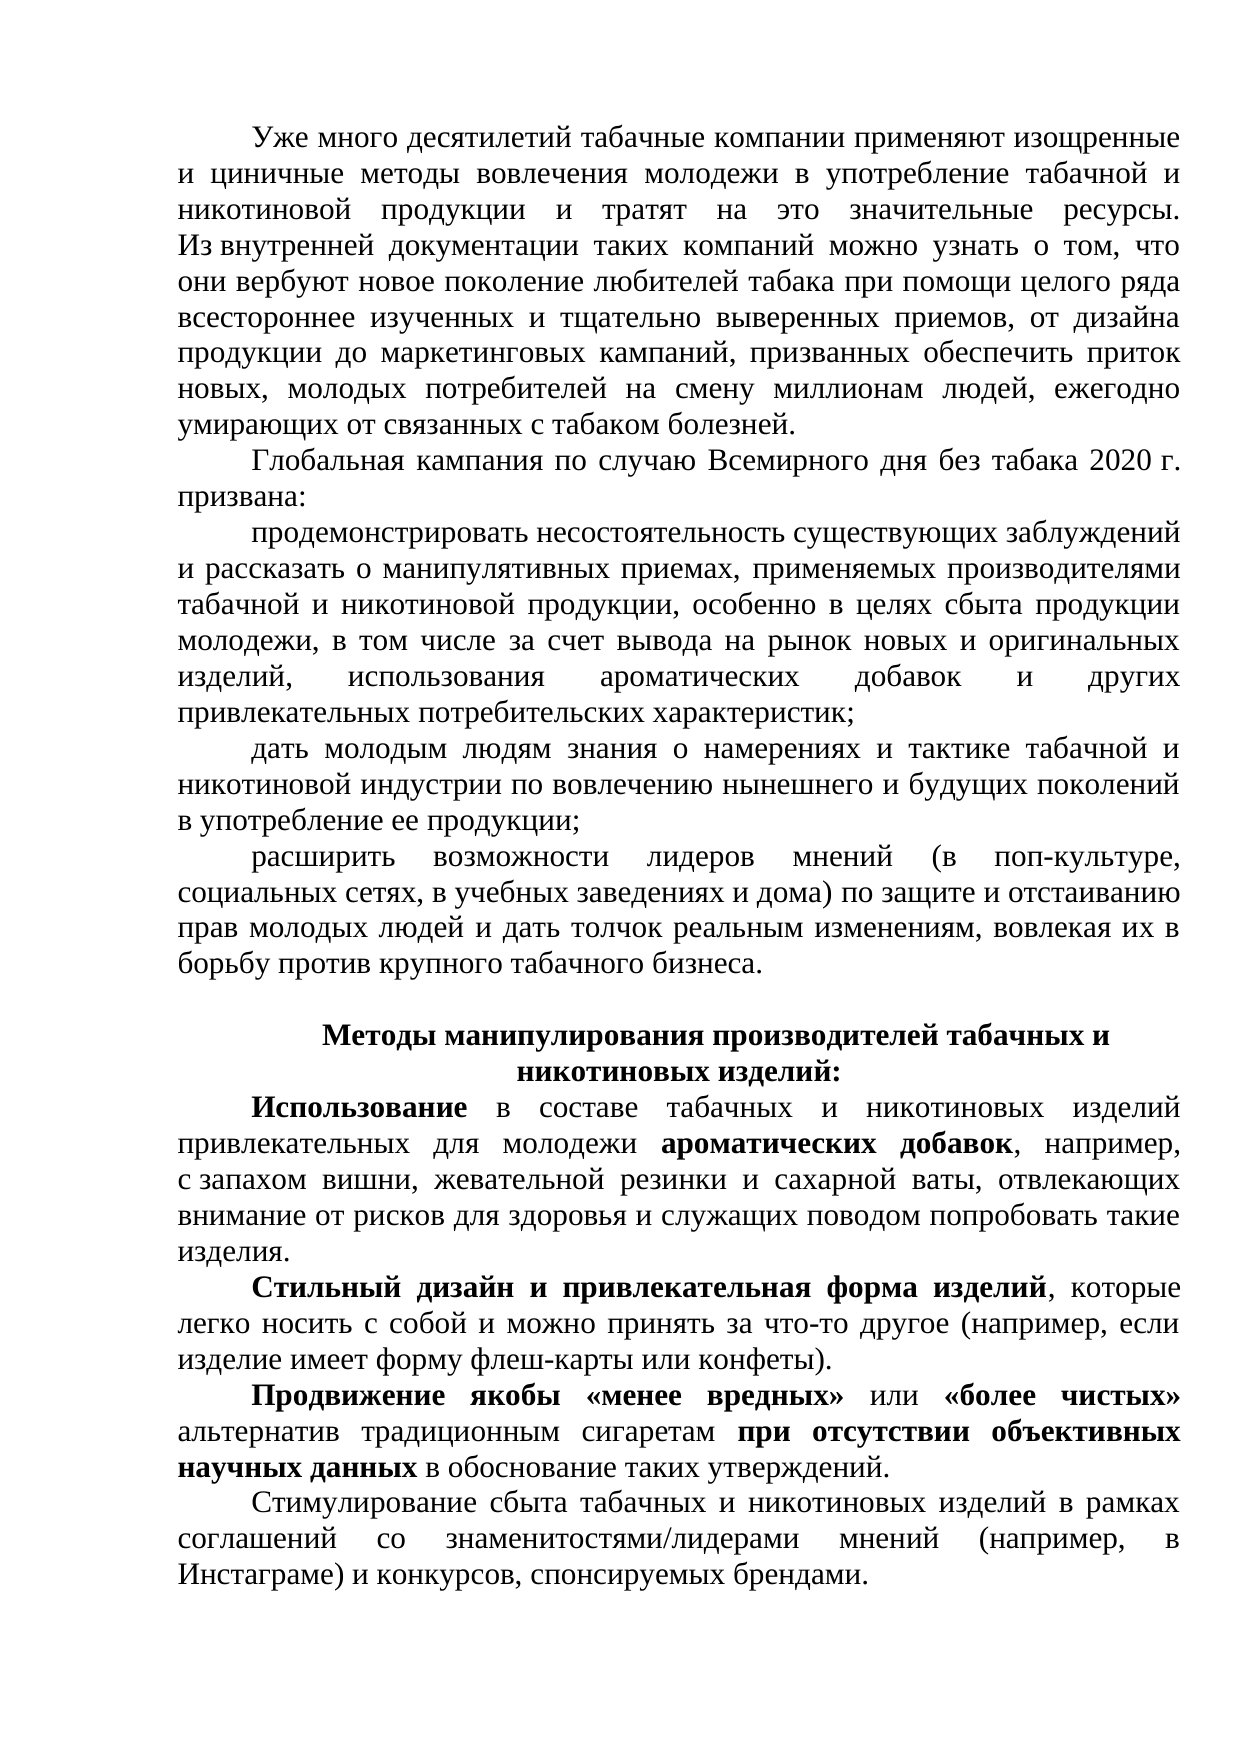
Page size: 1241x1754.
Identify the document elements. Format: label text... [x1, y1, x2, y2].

text Глобальная кампания по случаю Всемирного дня без табака 2020 г. призвана: [177, 442, 1181, 513]
text Стильный дизайн и привлекательная форма изделий, которые легко носить с собой и можно принять за что-то другое (например, если изделие имеет форму флеш-карты или конфеты). [177, 1268, 1181, 1376]
text Продвижение якобы «менее вредных» или «более чистых» альтернатив традиционным сигаретам при отсутствии объективных научных данных в обоснование таких утверждений. [177, 1376, 1181, 1484]
text дать молодым людям знания о намерениях и тактике табачной и никотиновой индустрии по вовлечению нынешнего и будущих поколений в употребление ее продукции; [177, 729, 1181, 837]
text Уже много десятилетий табачные компании применяют изощренные и циничные методы вовлечения молодежи в употребление табачной и никотиновой продукции и тратят на это значительные ресурсы. Из внутренней документации таких компаний можно узнать о том, что они вербуют новое поколение любителей табака при помощи целого ряда всестороннее изученных и тщательно выверенных приемов, от дизайна продукции до маркетинговых кампаний, призванных обеспечить приток новых, молодых потребителей на смену миллионам людей, ежегодно умирающих от связанных с табаком болезней. [177, 118, 1181, 442]
text продемонстрировать несостоятельность существующих заблуждений и рассказать о манипулятивных приемах, применяемых производителями табачной и никотиновой продукции, особенно в целях сбыта продукции молодежи, в том числе за счет вывода на рынок новых и оригинальных изделий, использования ароматических добавок и других привлекательных потребительских характеристик; [177, 513, 1181, 729]
text расширить возможности лидеров мнений (в поп-культуре, социальных сетях, в учебных заведениях и дома) по защите и отстаиванию прав молодых людей и дать толчок реальным изменениям, вовлекая их в борьбу против крупного табачного бизнеса. [177, 837, 1181, 981]
text Методы манипулирования производителей табачных и никотиновых изделий: [177, 1017, 1181, 1088]
text Использование в составе табачных и никотиновых изделий привлекательных для молодежи ароматических добавок, например, с запахом вишни, жевательной резинки и сахарной ваты, отвлекающих внимание от рисков для здоровья и служащих поводом попробовать такие изделия. [177, 1088, 1181, 1268]
text Стимулирование сбыта табачных и никотиновых изделий в рамках соглашений со знаменитостями/лидерами мнений (например, в Инстаграме) и конкурсов, спонсируемых брендами. [177, 1484, 1181, 1592]
